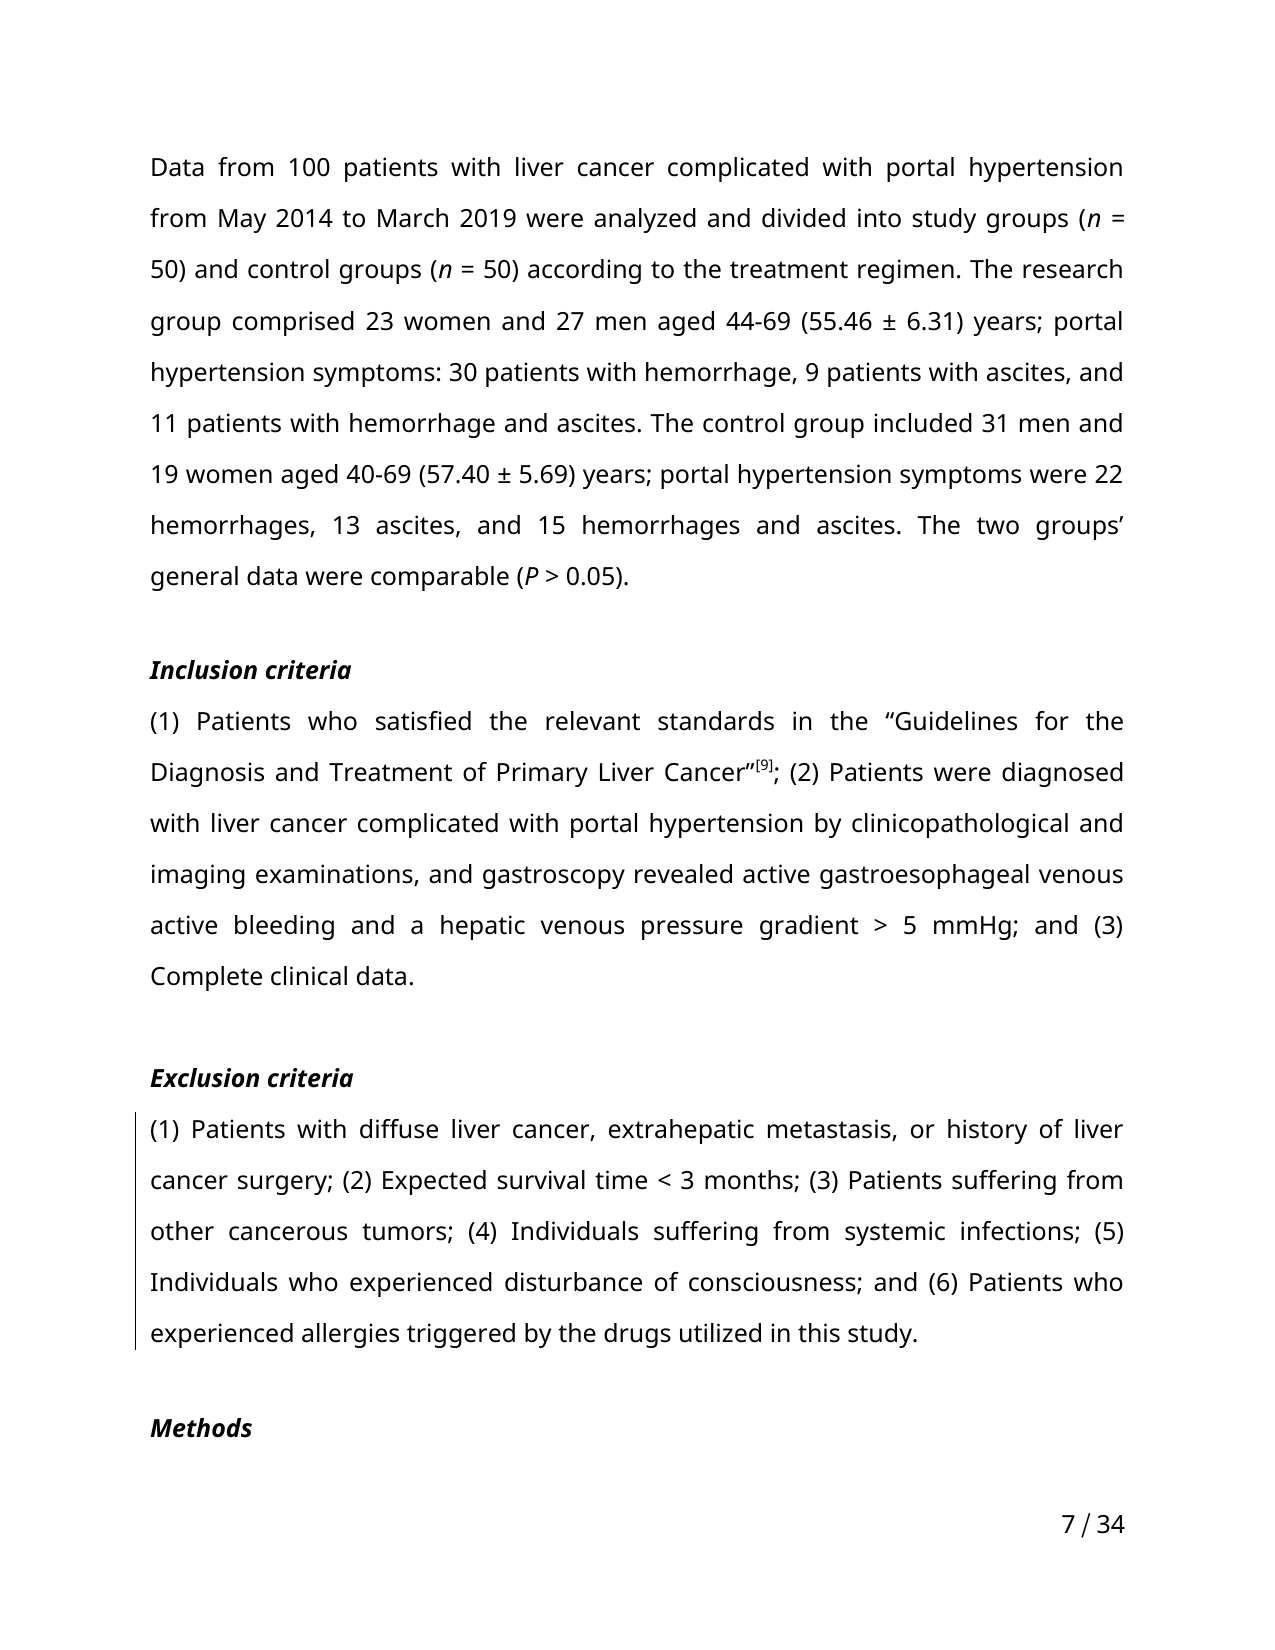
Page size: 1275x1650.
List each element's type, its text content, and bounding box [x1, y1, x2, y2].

text Exclusion criteria [150, 1061, 1125, 1095]
text Inclusion criteria [150, 652, 1125, 687]
text (1) Patients who satisfied the relevant standards in the “Guidelines for the Diagnosis and Treatment of Primary Liver Cancer”[9]; (2) Patients were diagnosed with liver cancer complicated with portal hypertension by clinicopathological and imaging examinations, and gastroscopy revealed active gastroesophageal venous active bleeding and a hepatic venous pressure gradient > 5 mmHg; and (3) Complete clinical data. [150, 703, 1125, 993]
text Data from 100 patients with liver cancer complicated with portal hypertension from May 2014 to March 2019 were analyzed and divided into study groups (n = 50) and control groups (n = 50) according to the treatment regimen. The research group comprised 23 women and 27 men aged 44-69 (55.46 ± 6.31) years; portal hypertension symptoms: 30 patients with hemorrhage, 9 patients with ascites, and 11 patients with hemorrhage and ascites. The control group included 31 men and 19 women aged 40-69 (57.40 ± 5.69) years; portal hypertension symptoms were 22 hemorrhages, 13 ascites, and 15 hemorrhages and ascites. The two groups’ general data were comparable (P > 0.05). [150, 150, 1125, 592]
text (1) Patients with diffuse liver cancer, extrahepatic metastasis, or history of liver cancer surgery; (2) Expected survival time < 3 months; (3) Patients suffering from other cancerous tumors; (4) Individuals suffering from systemic infections; (5) Individuals who experienced disturbance of consciousness; and (6) Patients who experienced allergies triggered by the drugs utilized in this study. [150, 1112, 1125, 1350]
text Methods [150, 1410, 1125, 1444]
